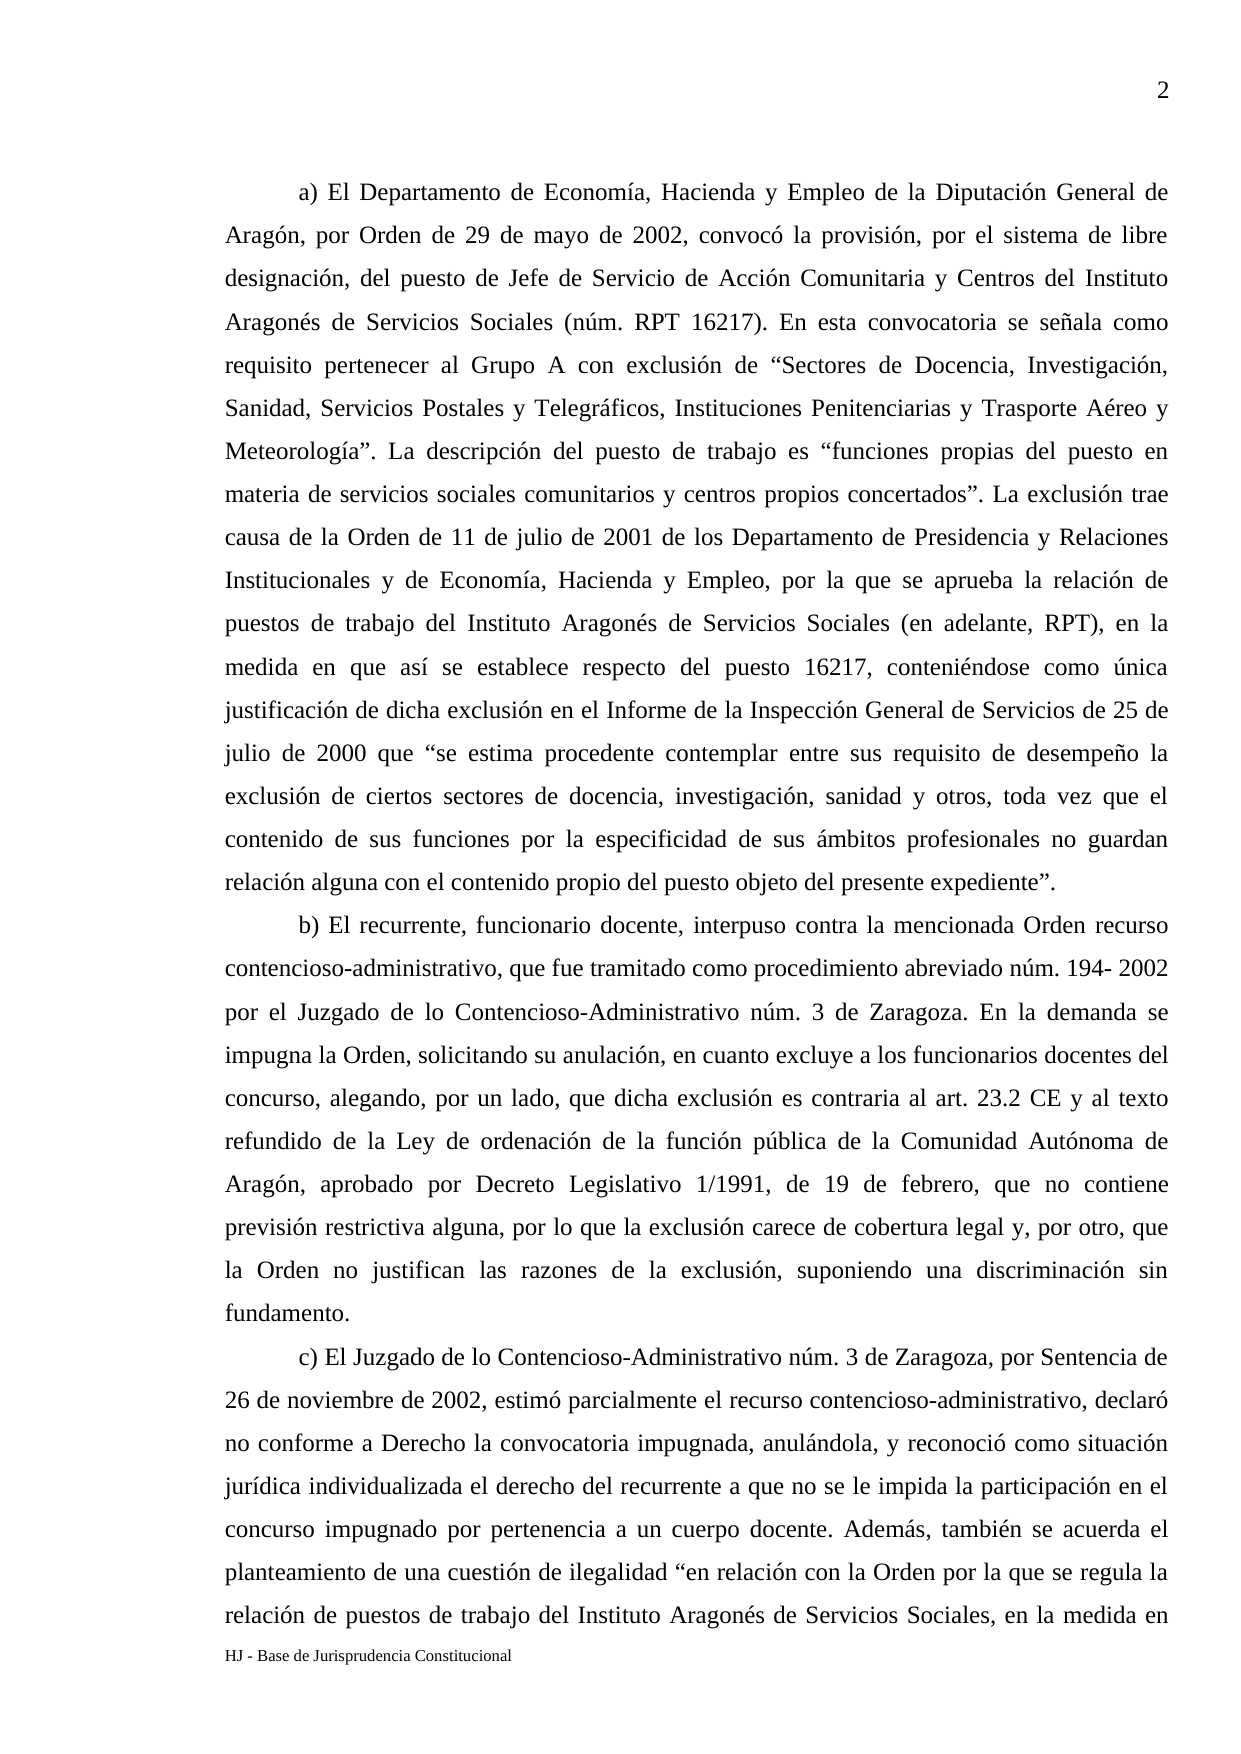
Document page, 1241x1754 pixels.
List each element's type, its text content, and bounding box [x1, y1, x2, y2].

text b) El recurrente, funcionario docente, interpuso contra la mencionada Orden recurso contencioso-administrativo, que fue tramitado como procedimiento abreviado núm. 194- 2002 por el Juzgado de lo Contencioso-Administrativo núm. 3 de Zaragoza. En la demanda se impugna la Orden, solicitando su anulación, en cuanto excluye a los funcionarios docentes del concurso, alegando, por un lado, que dicha exclusión es contraria al art. 23.2 CE y al texto refundido de la Ley de ordenación de la función pública de la Comunidad Autónoma de Aragón, aprobado por Decreto Legislativo 1/1991, de 19 de febrero, que no contiene previsión restrictiva alguna, por lo que la exclusión carece de cobertura legal y, por otro, que la Orden no justifican las razones de la exclusión, suponiendo una discriminación sin fundamento. [224, 910, 1169, 1327]
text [224, 1342, 1169, 1629]
text a) El Departamento de Economía, Hacienda y Empleo de la Diputación General de Aragón, por Orden de 29 de mayo de 2002, convocó la provisión, por el sistema de libre designación, del puesto de Jefe de Servicio de Acción Comunitaria y Centros del Instituto Aragonés de Servicios Sociales (núm. RPT 16217). En esta convocatoria se señala como requisito pertenecer al Grupo A con exclusión de “Sectores de Docencia, Investigación, Sanidad, Servicios Postales y Telegráficos, Instituciones Penitenciarias y Trasporte Aéreo y Meteorología”. La descripción del puesto de trabajo es “funciones propias del puesto en materia de servicios sociales comunitarios y centros propios concertados”. La exclusión trae causa de la Orden de 11 de julio de 2001 de los Departamento de Presidencia y Relaciones Institucionales y de Economía, Hacienda y Empleo, por la que se aprueba la relación de puestos de trabajo del Instituto Aragonés de Servicios Sociales (en adelante, RPT), en la medida en que así se establece respecto del puesto 16217, conteniéndose como única justificación de dicha exclusión en el Informe de la Inspección General de Servicios de 25 de julio de 2000 que “se estima procedente contemplar entre sus requisito de desempeño la exclusión de ciertos sectores de docencia, investigación, sanidad y otros, toda vez que el contenido de sus funciones por la especificidad de sus ámbitos profesionales no guardan relación alguna con el contenido propio del puesto objeto del presente expediente”. [224, 177, 1169, 896]
